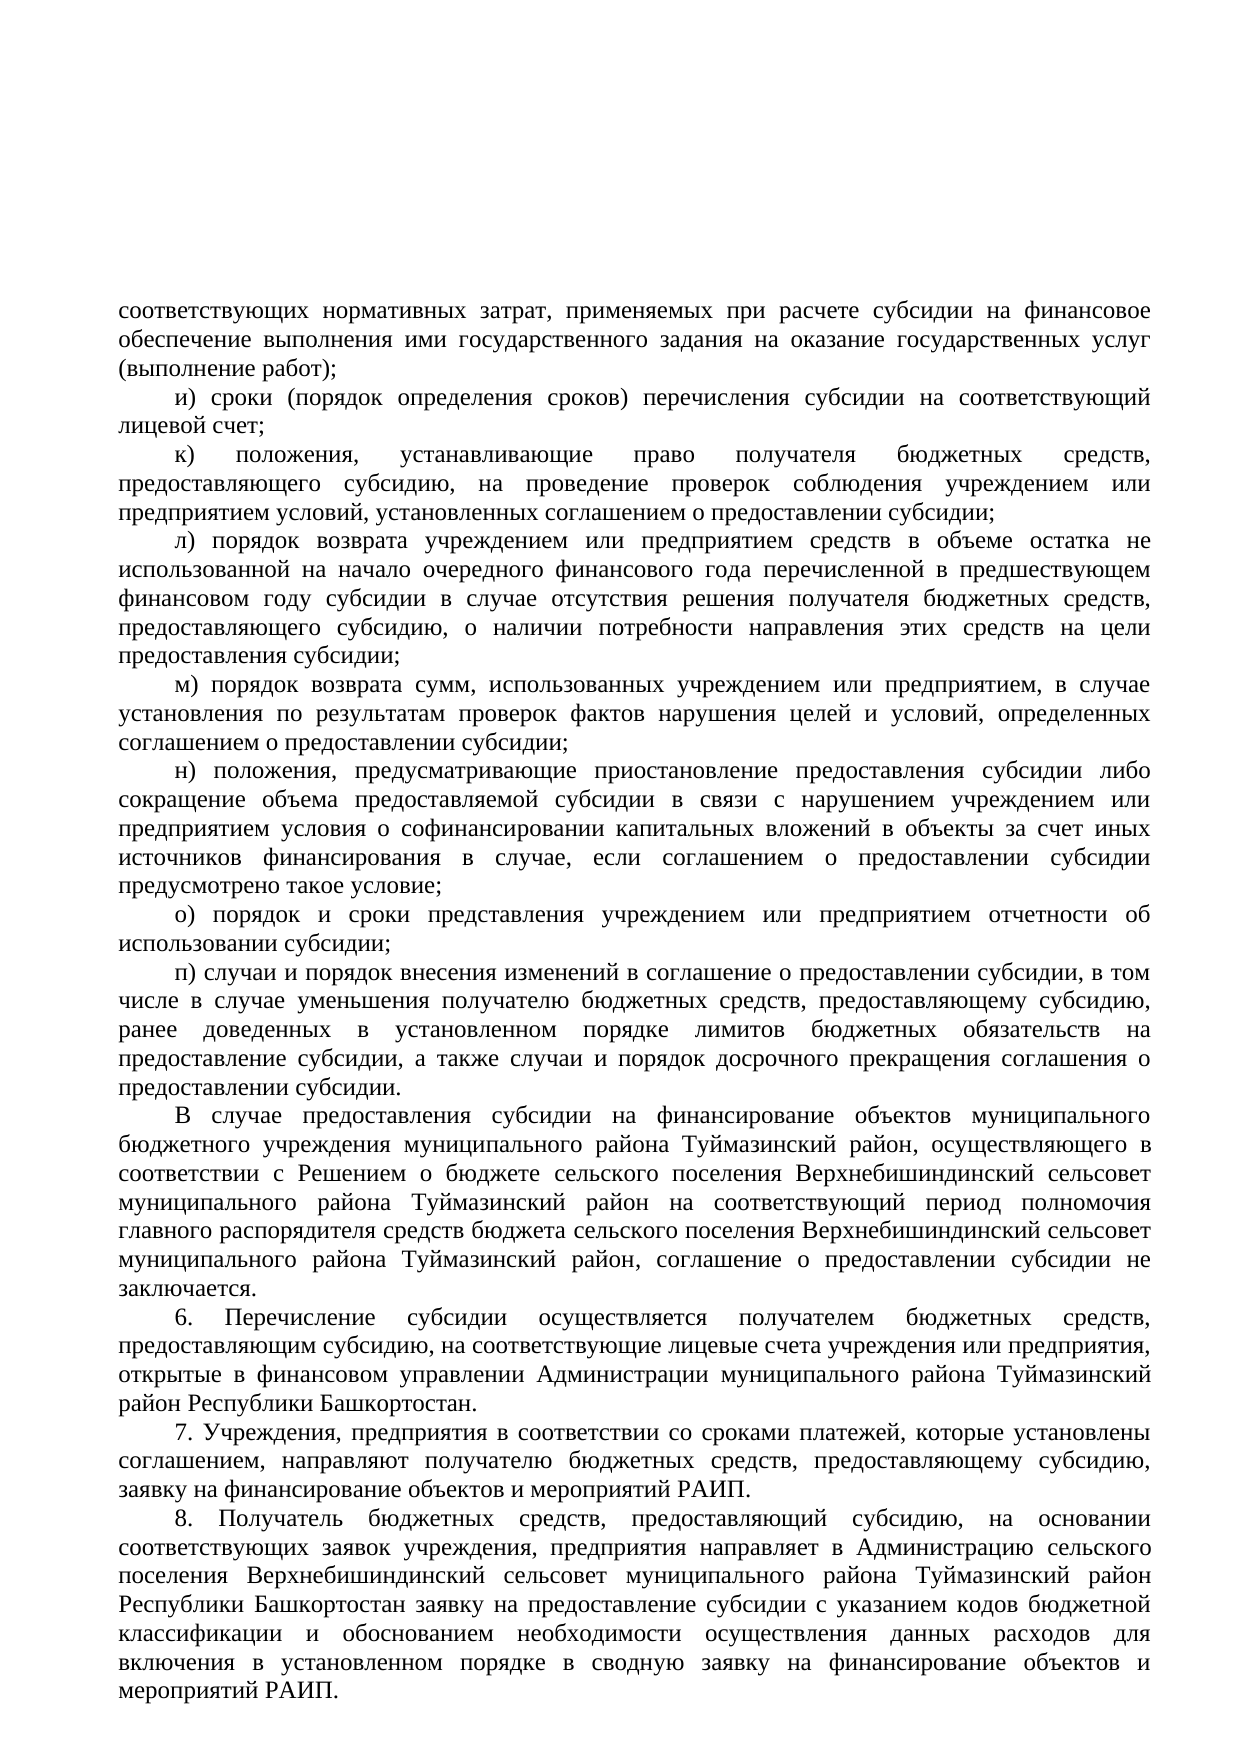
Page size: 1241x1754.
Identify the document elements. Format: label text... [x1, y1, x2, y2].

text 6. Перечисление субсидии осуществляется получателем бюджетных средств, предоставляющим субсидию, на соответствующие лицевые счета учреждения или предприятия, открытые в финансовом управлении Администрации муниципального района Туймазинский район Республики Башкортостан. [118, 1302, 1152, 1417]
text 7. Учреждения, предприятия в соответствии со сроками платежей, которые установлены соглашением, направляют получателю бюджетных средств, предоставляющему субсидию, заявку на финансирование объектов и мероприятий РАИП. [118, 1417, 1152, 1503]
text п) случаи и порядок внесения изменений в соглашение о предоставлении субсидии, в том числе в случае уменьшения получателю бюджетных средств, предоставляющему субсидию, ранее доведенных в установленном порядке лимитов бюджетных обязательств на предоставление субсидии, а также случаи и порядок досрочного прекращения соглашения о предоставлении субсидии. [118, 957, 1152, 1100]
text л) порядок возврата учреждением или предприятием средств в объеме остатка не использованной на начало очередного финансового года перечисленной в предшествующем финансовом году субсидии в случае отсутствия решения получателя бюджетных средств, предоставляющего субсидию, о наличии потребности направления этих средств на цели предоставления субсидии; [118, 525, 1152, 669]
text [118, 295, 1152, 382]
text к) положения, устанавливающие право получателя бюджетных средств, предоставляющего субсидию, на проведение проверок соблюдения учреждением или предприятием условий, установленных соглашением о предоставлении субсидии; [118, 439, 1152, 525]
text 8. Получатель бюджетных средств, предоставляющий субсидию, на основании соответствующих заявок учреждения, предприятия направляет в Администрацию сельского поселения Верхнебишиндинский сельсовет муниципального района Туймазинский район Республики Башкортостан заявку на предоставление субсидии с указанием кодов бюджетной классификации и обоснованием необходимости осуществления данных расходов для включения в установленном порядке в сводную заявку на финансирование объектов и мероприятий РАИП. [118, 1503, 1152, 1704]
text и) сроки (порядок определения сроков) перечисления субсидии на соответствующий лицевой счет; [118, 382, 1152, 439]
text о) порядок и сроки представления учреждением или предприятием отчетности об использовании субсидии; [118, 899, 1152, 957]
text м) порядок возврата сумм, использованных учреждением или предприятием, в случае установления по результатам проверок фактов нарушения целей и условий, определенных соглашением о предоставлении субсидии; [118, 669, 1152, 755]
text В случае предоставления субсидии на финансирование объектов муниципального бюджетного учреждения муниципального района Туймазинский район, осуществляющего в соответствии с Решением о бюджете сельского поселения Верхнебишиндинский сельсовет муниципального района Туймазинский район на соответствующий период полномочия главного распорядителя средств бюджета сельского поселения Верхнебишиндинский сельсовет муниципального района Туймазинский район, соглашение о предоставлении субсидии не заключается. [118, 1100, 1152, 1302]
text н) положения, предусматривающие приостановление предоставления субсидии либо сокращение объема предоставляемой субсидии в связи с нарушением учреждением или предприятием условия о софинансировании капитальных вложений в объекты за счет иных источников финансирования в случае, если соглашением о предоставлении субсидии предусмотрено такое условие; [118, 755, 1152, 899]
